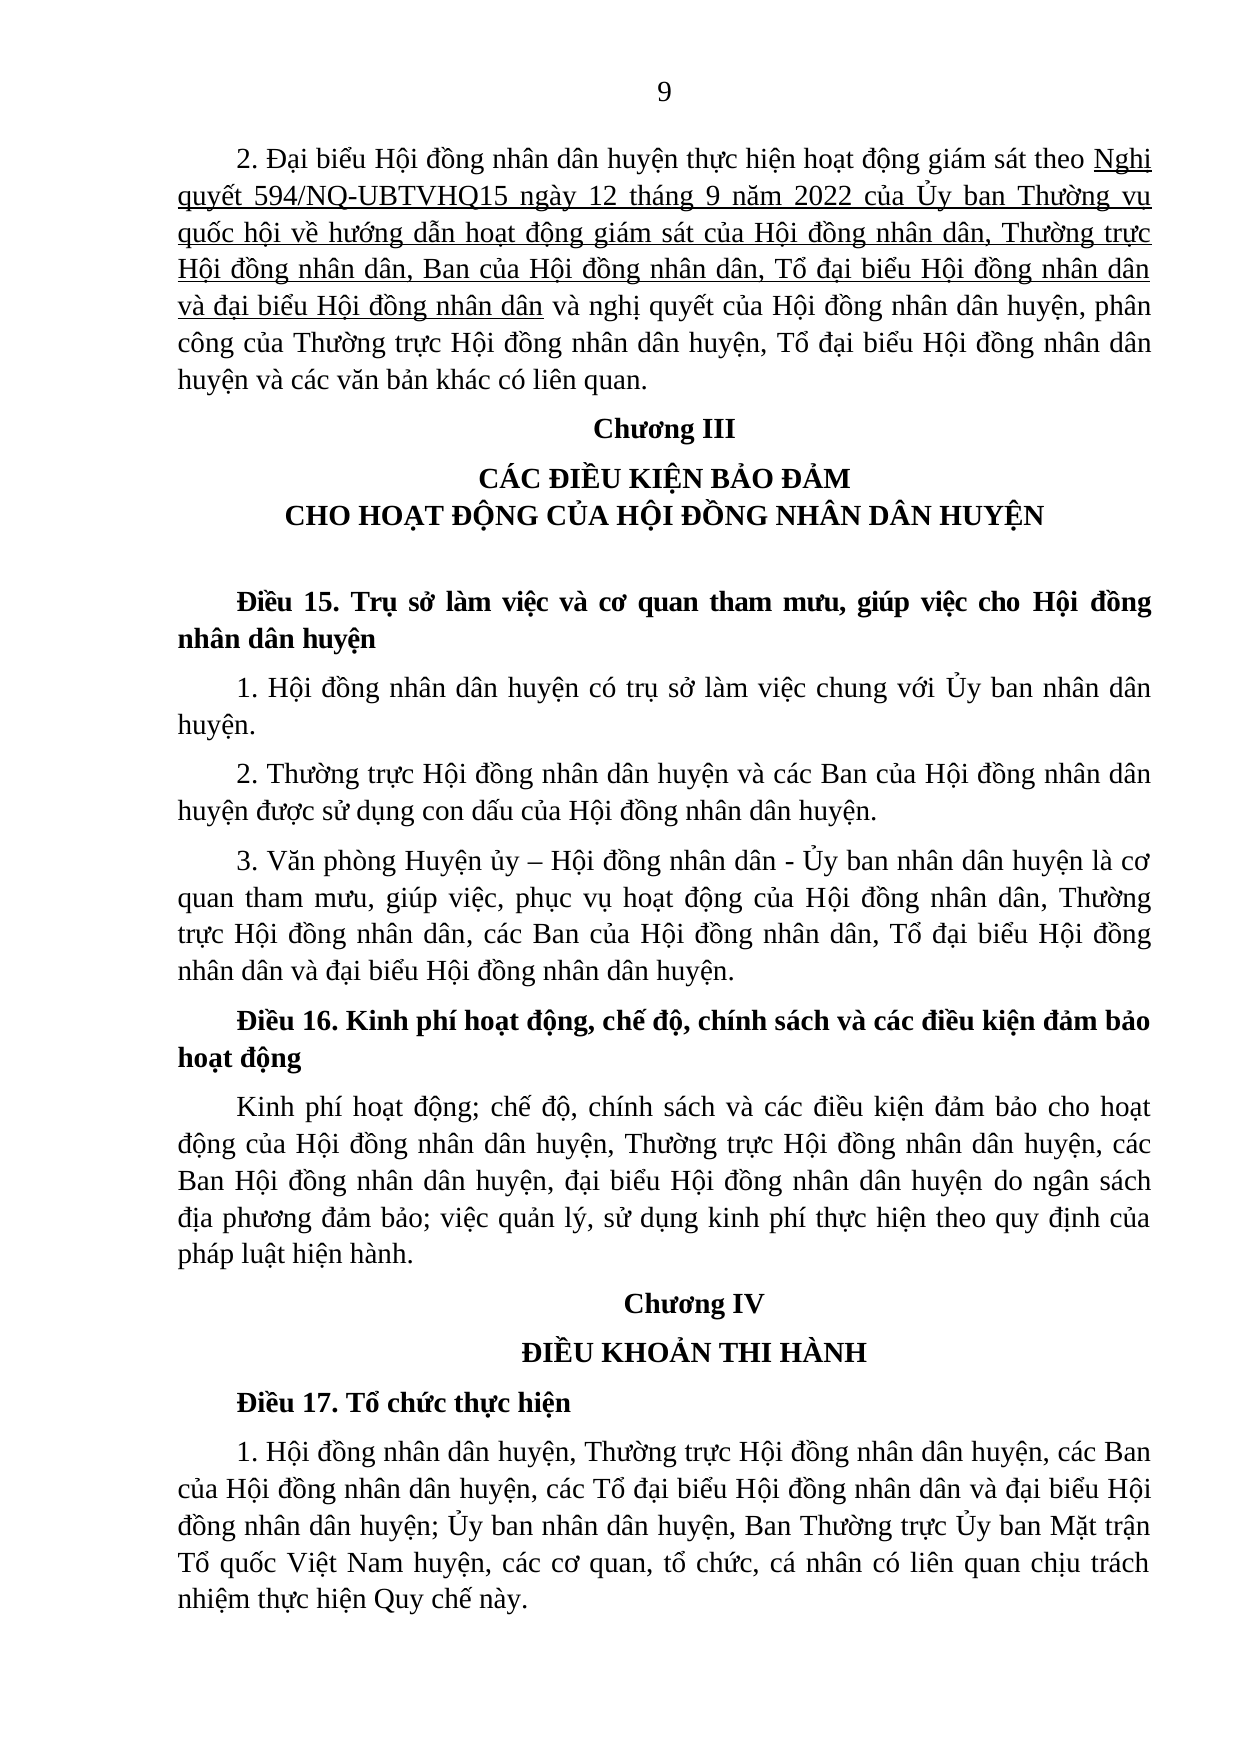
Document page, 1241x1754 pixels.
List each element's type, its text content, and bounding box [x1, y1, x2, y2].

text Điều 16. Kinh phí hoạt động, chế độ, chính sách và các điều kiện đảm bảo hoạt động [177, 1003, 1152, 1073]
text CÁC ĐIỀU KIỆN BẢO ĐẢM [177, 461, 1152, 494]
text Điều 15. Trụ sở làm việc và cơ quan tham mưu, giúp việc cho Hội đồng nhân dân huyện [177, 584, 1152, 654]
text Kinh phí hoạt động; chế độ, chính sách và các điều kiện đảm bảo cho hoạt động của Hội đồng nhân dân huyện, Thường trực Hội đồng nhân dân huyện, các Ban Hội đồng nhân dân huyện, đại biểu Hội đồng nhân dân huyện do ngân sách địa phương đảm bảo; việc quản lý, sử dụng kinh phí thực hiện theo quy định của pháp luật hiện hành. [177, 1089, 1152, 1270]
text 2. Đại biểu Hội đồng nhân dân huyện thực hiện hoạt động giám sát theo Nghị quyết 594/NQ-UBTVHQ15 ngày 12 tháng 9 năm 2022 của Ủy ban Thường vụ quốc hội về hướng dẫn hoạt động giám sát của Hội đồng nhân dân, Thường trực Hội đồng nhân dân, Ban của Hội đồng nhân dân, Tổ đại biểu Hội đồng nhân dân và đại biểu Hội đồng nhân dân và nghị quyết của Hội đồng nhân dân huyện, phân công của Thường trực Hội đồng nhân dân huyện, Tổ đại biểu Hội đồng nhân dân huyện và các văn bản khác có liên quan. [177, 141, 1152, 207]
text 1. Hội đồng nhân dân huyện có trụ sở làm việc chung với Ủy ban nhân dân huyện. [177, 670, 1152, 741]
text CHO HOẠT ĐỘNG CỦA HỘI ĐỒNG NHÂN DÂN HUYỆN [177, 498, 1152, 531]
text 2. Đại biểu Hội đồng nhân dân huyện thực hiện hoạt động giám sát theo Nghị quyết 594/NQ-UBTVHQ15 ngày 12 tháng 9 năm 2022 của Ủy ban Thường vụ quốc hội về hướng dẫn hoạt động giám sát của Hội đồng nhân dân, Thường trực Hội đồng nhân dân, Ban của Hội đồng nhân dân, Tổ đại biểu Hội đồng nhân dân và đại biểu Hội đồng nhân dân và nghị quyết của Hội đồng nhân dân huyện, phân công của Thường trực Hội đồng nhân dân huyện, Tổ đại biểu Hội đồng nhân dân huyện và các văn bản khác có liên quan. [177, 208, 1152, 244]
text ĐIỀU KHOẢN THI HÀNH [177, 1335, 1152, 1369]
text Điều 17. Tổ chức thực hiện [177, 1385, 1152, 1418]
text 2. Đại biểu Hội đồng nhân dân huyện thực hiện hoạt động giám sát theo Nghị quyết 594/NQ-UBTVHQ15 ngày 12 tháng 9 năm 2022 của Ủy ban Thường vụ quốc hội về hướng dẫn hoạt động giám sát của Hội đồng nhân dân, Thường trực Hội đồng nhân dân, Ban của Hội đồng nhân dân, Tổ đại biểu Hội đồng nhân dân và đại biểu Hội đồng nhân dân và nghị quyết của Hội đồng nhân dân huyện, phân công của Thường trực Hội đồng nhân dân huyện, Tổ đại biểu Hội đồng nhân dân huyện và các văn bản khác có liên quan. [177, 245, 1152, 396]
text Chương III [177, 412, 1152, 445]
text 2. Thường trực Hội đồng nhân dân huyện và các Ban của Hội đồng nhân dân huyện được sử dụng con dấu của Hội đồng nhân dân huyện. [177, 757, 1152, 827]
text Chương IV [177, 1286, 1152, 1319]
text 3. Văn phòng Huyện ủy – Hội đồng nhân dân - Ủy ban nhân dân huyện là cơ quan tham mưu, giúp việc, phục vụ hoạt động của Hội đồng nhân dân, Thường trực Hội đồng nhân dân, các Ban của Hội đồng nhân dân, Tổ đại biểu Hội đồng nhân dân và đại biểu Hội đồng nhân dân huyện. [177, 843, 1152, 987]
text 1. Hội đồng nhân dân huyện, Thường trực Hội đồng nhân dân huyện, các Ban của Hội đồng nhân dân huyện, các Tổ đại biểu Hội đồng nhân dân và đại biểu Hội đồng nhân dân huyện; Ủy ban nhân dân huyện, Ban Thường trực Ủy ban Mặt trận Tổ quốc Việt Nam huyện, các cơ quan, tổ chức, cá nhân có liên quan chịu trách nhiệm thực hiện Quy chế này. [177, 1434, 1152, 1615]
